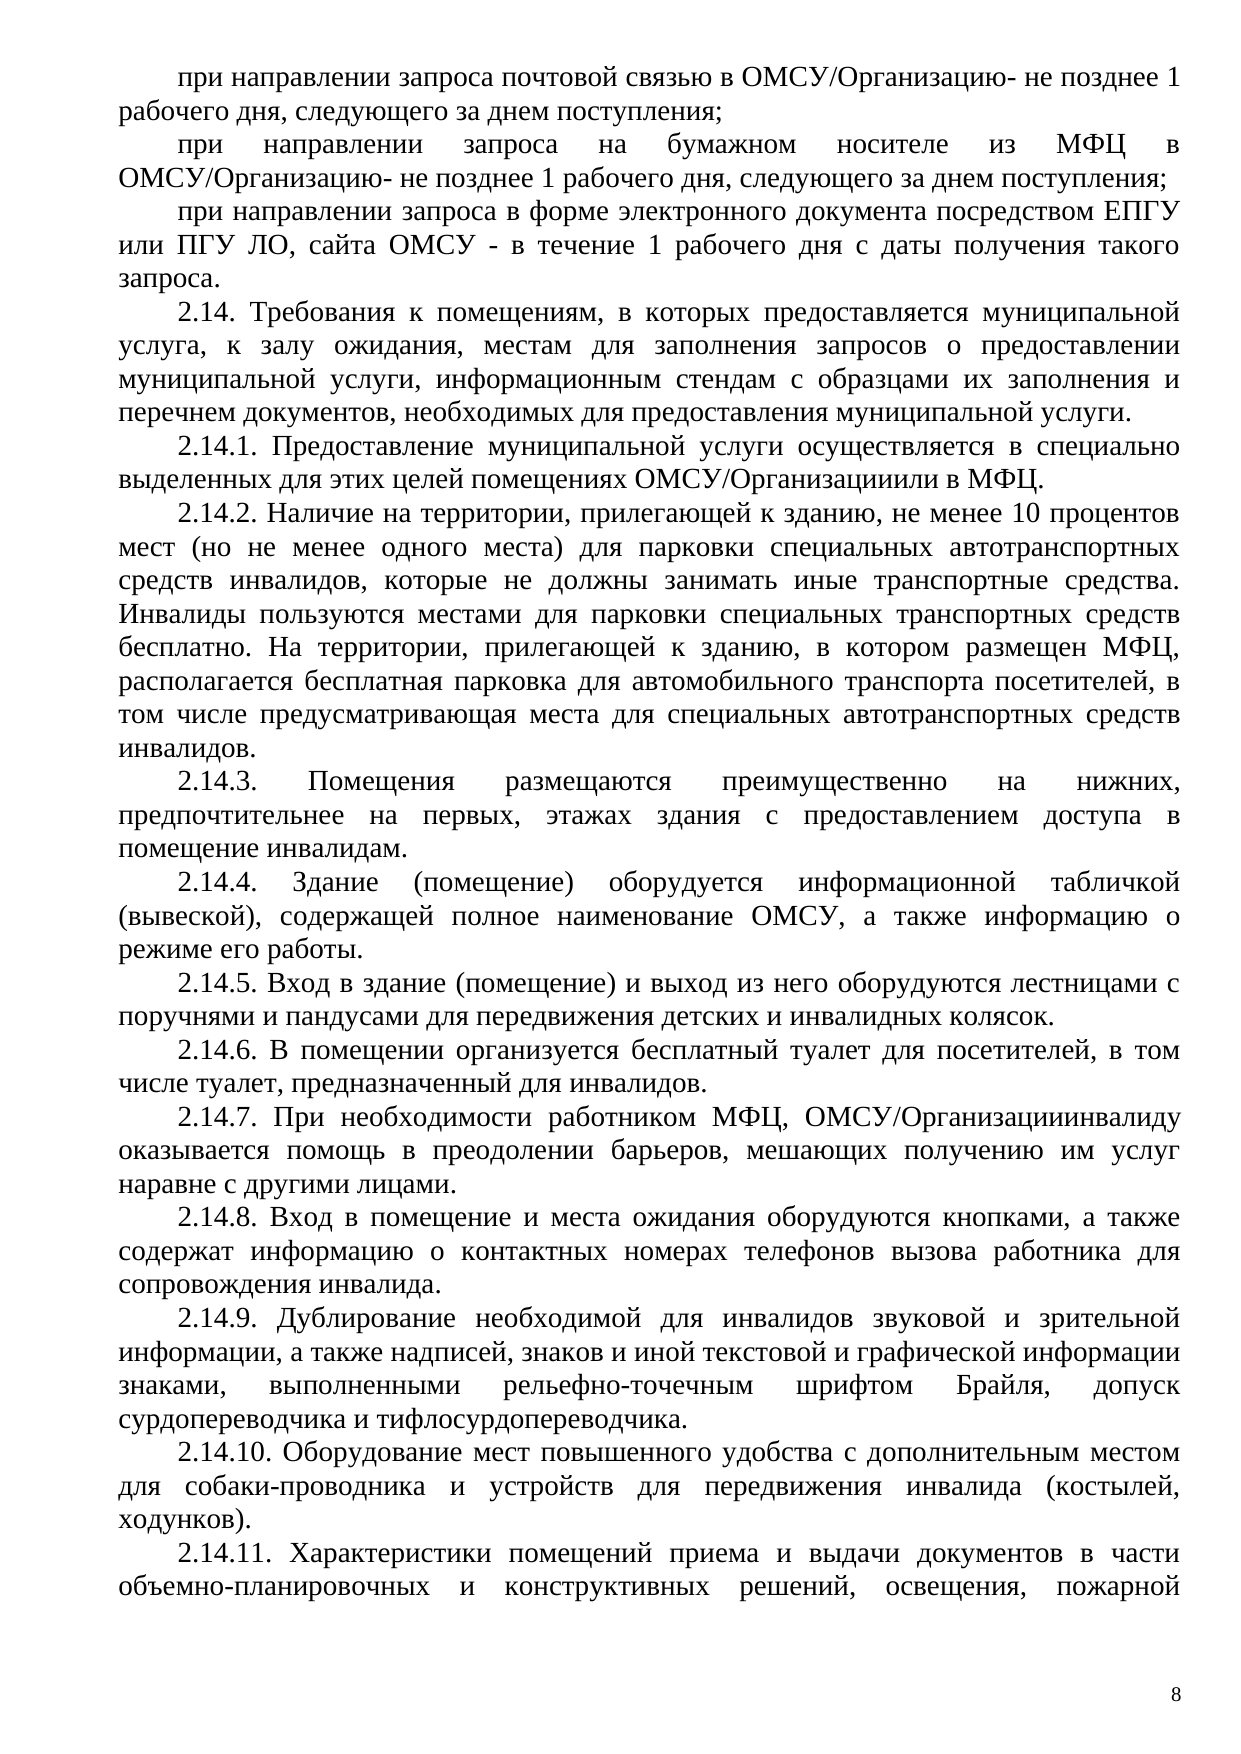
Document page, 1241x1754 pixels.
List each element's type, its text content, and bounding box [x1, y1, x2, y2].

text 2.14.5. Вход в здание (помещение) и выход из него оборудуются лестницами с поручнями и пандусами для передвижения детских и инвалидных колясок. [118, 965, 1181, 1032]
text 2.14.2. Наличие на территории, прилегающей к зданию, не менее 10 процентов мест (но не менее одного места) для парковки специальных автотранспортных средств инвалидов, которые не должны занимать иные транспортные средства. Инвалиды пользуются местами для парковки специальных транспортных средств бесплатно. На территории, прилегающей к зданию, в котором размещен МФЦ, располагается бесплатная парковка для автомобильного транспорта посетителей, в том числе предусматривающая места для специальных автотранспортных средств инвалидов. [118, 495, 1181, 763]
text 2.14.6. В помещении организуется бесплатный туалет для посетителей, в том числе туалет, предназначенный для инвалидов. [118, 1032, 1181, 1099]
text 2.14. Требования к помещениям, в которых предоставляется муниципальной услуга, к залу ожидания, местам для заполнения запросов о предоставлении муниципальной услуги, информационным стендам с образцами их заполнения и перечнем документов, необходимых для предоставления муниципальной услуги. [118, 294, 1181, 428]
text 2.14.9. Дублирование необходимой для инвалидов звуковой и зрительной информации, а также надписей, знаков и иной текстовой и графической информации знаками, выполненными рельефно-точечным шрифтом Брайля, допуск сурдопереводчика и тифлосурдопереводчика. [118, 1300, 1181, 1434]
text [118, 1535, 1181, 1602]
text 2.14.1. Предоставление муниципальной услуги осуществляется в специально выделенных для этих целей помещениях ОМСУ/Организацииили в МФЦ. [118, 428, 1181, 495]
text 2.14.10. Оборудование мест повышенного удобства с дополнительным местом для собаки-проводника и устройств для передвижения инвалида (костылей, ходунков). [118, 1434, 1181, 1535]
text при направлении запроса почтовой связью в ОМСУ/Организацию- не позднее 1 рабочего дня, следующего за днем поступления; [118, 59, 1181, 126]
text при направлении запроса на бумажном носителе из МФЦ в ОМСУ/Организацию- не позднее 1 рабочего дня, следующего за днем поступления; [118, 126, 1181, 193]
text 2.14.7. При необходимости работником МФЦ, ОМСУ/Организацииинвалиду оказывается помощь в преодолении барьеров, мешающих получению им услуг наравне с другими лицами. [118, 1099, 1181, 1199]
text при направлении запроса в форме электронного документа посредством ЕПГУ или ПГУ ЛО, сайта ОМСУ - в течение 1 рабочего дня с даты получения такого запроса. [118, 193, 1181, 294]
text 2.14.8. Вход в помещение и места ожидания оборудуются кнопками, а также содержат информацию о контактных номерах телефонов вызова работника для сопровождения инвалида. [118, 1199, 1181, 1300]
text 2.14.3. Помещения размещаются преимущественно на нижних, предпочтительнее на первых, этажах здания с предоставлением доступа в помещение инвалидам. [118, 763, 1181, 864]
text 2.14.4. Здание (помещение) оборудуется информационной табличкой (вывеской), содержащей полное наименование ОМСУ, а также информацию о режиме его работы. [118, 864, 1181, 965]
